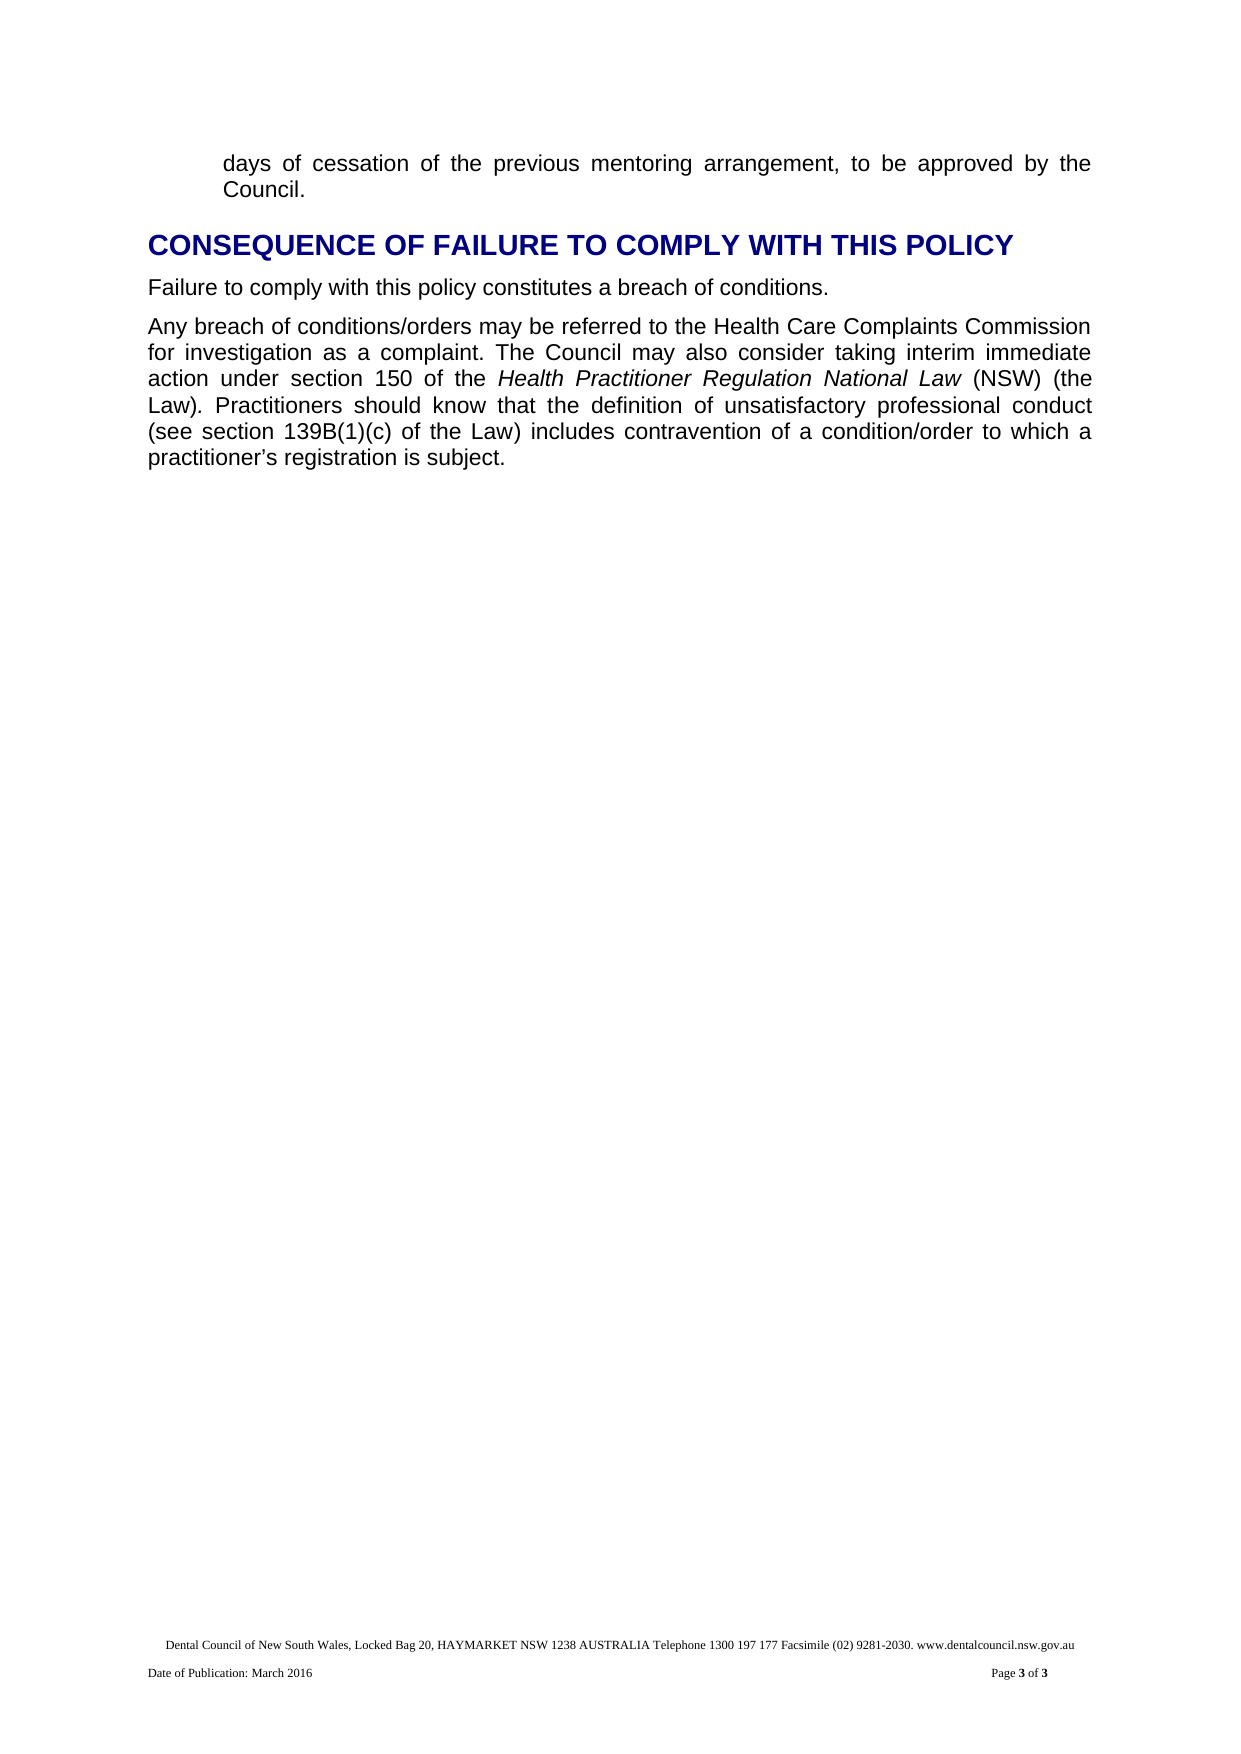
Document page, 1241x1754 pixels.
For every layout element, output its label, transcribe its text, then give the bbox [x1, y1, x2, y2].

text Failure to comply with this policy constitutes a breach of conditions. [148, 274, 1092, 300]
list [162, 150, 1092, 203]
text Any breach of conditions/orders may be referred to the Health Care Complaints Commission for investigation as a complaint. The Council may also consider taking interim immediate action under section 150 of the Health Practitioner Regulation National Law (NSW) (the Law). Practitioners should know that the definition of unsatisfactory professional conduct (see section 139B(1)(c) of the Law) includes contravention of a condition/order to which a practitioner’s registration is subject. [148, 313, 1092, 471]
text CONSEQUENCE OF FAILURE TO COMPLY WITH THIS POLICY [148, 228, 1092, 261]
